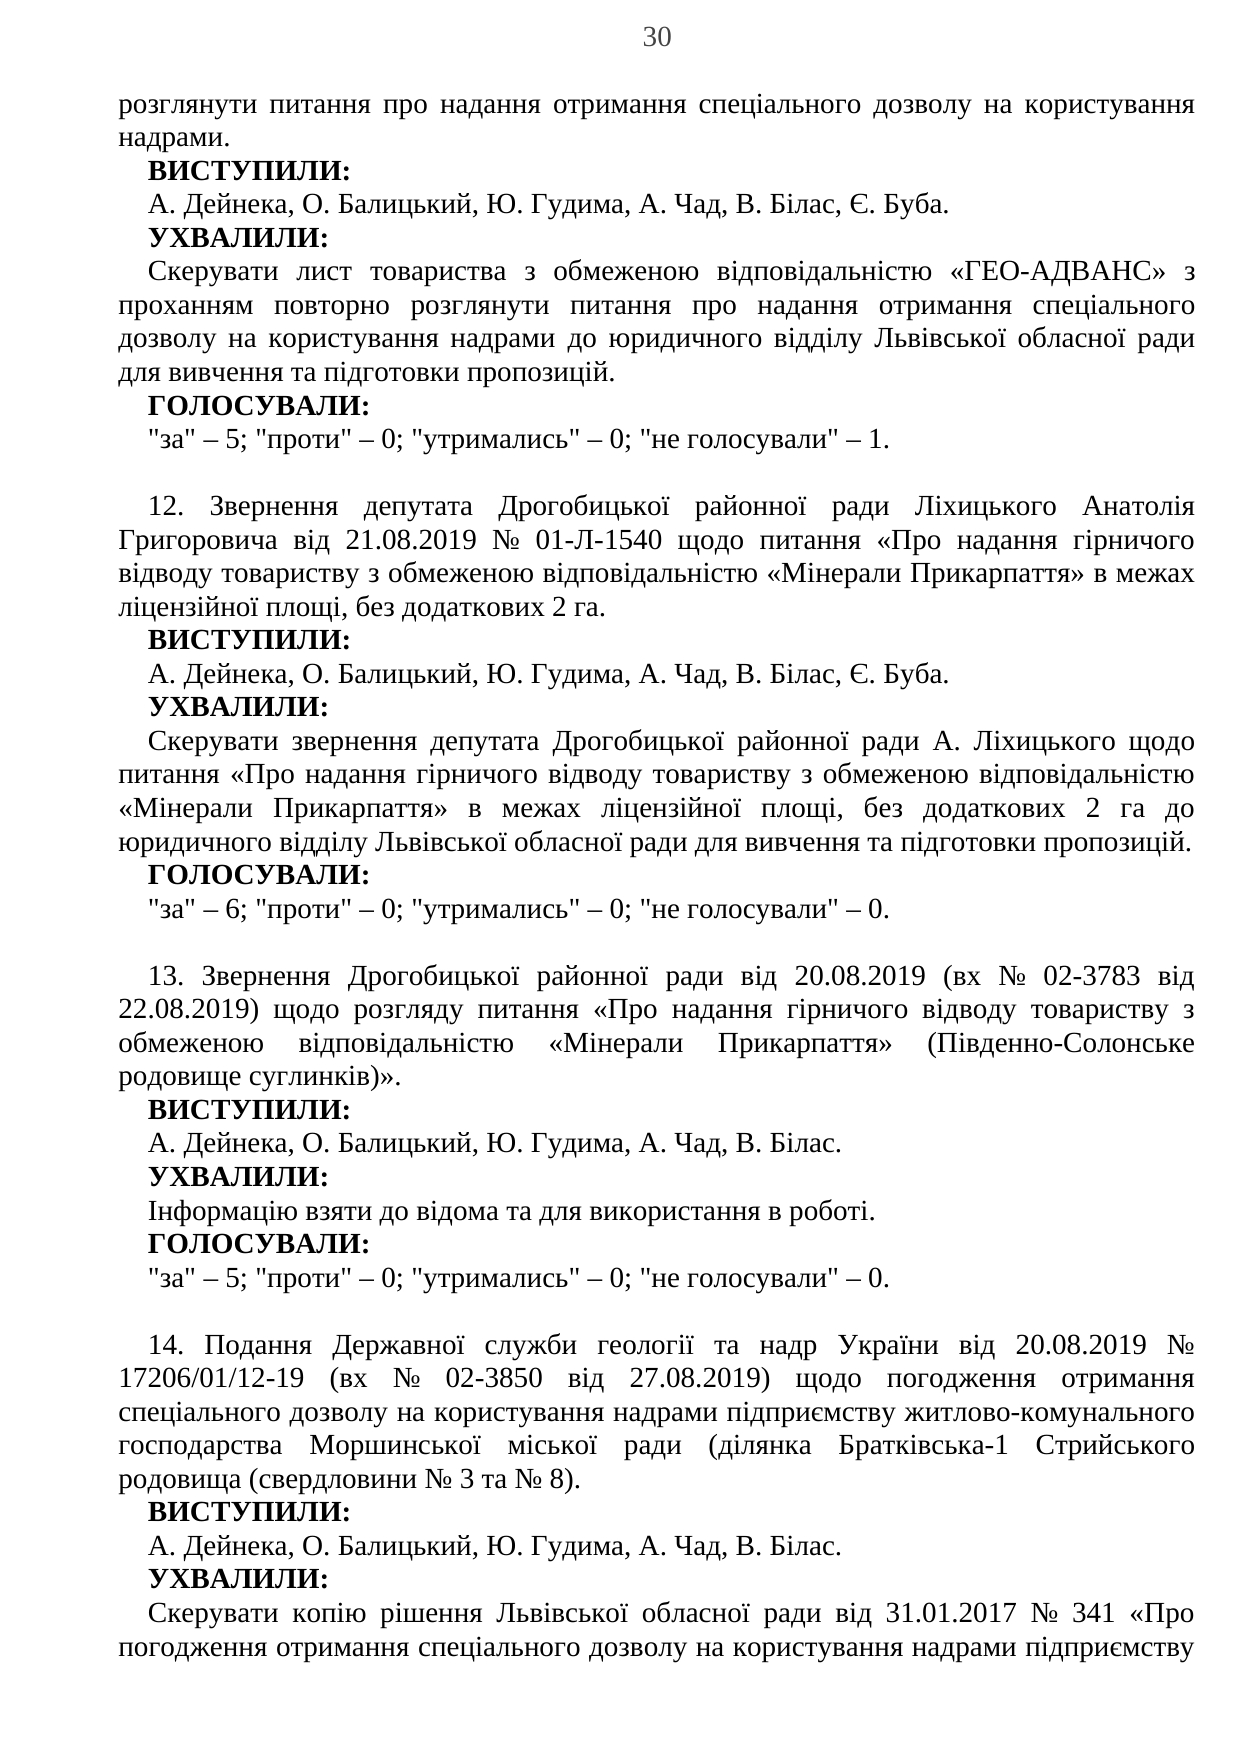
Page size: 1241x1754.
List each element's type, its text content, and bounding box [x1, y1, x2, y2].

text ВИСТУПИЛИ: [118, 1494, 1196, 1528]
text Інформацію взяти до відома та для використання в роботі. [118, 1193, 1196, 1226]
text А. Дейнека, О. Балицький, Ю. Гудима, А. Чад, В. Білас. [118, 1528, 1196, 1562]
text А. Дейнека, О. Балицький, Ю. Гудима, А. Чад, В. Білас. [118, 1126, 1196, 1159]
text УХВАЛИЛИ: [118, 220, 1196, 253]
text Скерувати лист товариства з обмеженою відповідальністю «ГЕО-АДВАНС» з проханням повторно розглянути питання про надання отримання спеціального дозволу на користування надрами до юридичного відділу Львівської обласної ради для вивчення та підготовки пропозицій. [118, 253, 1196, 388]
text "за" – 5; "проти" – 0; "утримались" – 0; "не голосували" – 0. [118, 1260, 1196, 1293]
text А. Дейнека, О. Балицький, Ю. Гудима, А. Чад, В. Білас, Є. Буба. [118, 186, 1196, 220]
text ГОЛОСУВАЛИ: [118, 388, 1196, 421]
text Скерувати звернення депутата Дрогобицької районної ради А. Ліхицького щодо питання «Про надання гірничого відводу товариству з обмеженою відповідальністю «Мінерали Прикарпаття» в межах ліцензійної площі, без додаткових 2 га до юридичного відділу Львівської обласної ради для вивчення та підготовки пропозицій. [118, 723, 1196, 857]
text УХВАЛИЛИ: [118, 1562, 1196, 1595]
text 14. Подання Державної служби геології та надр України від 20.08.2019 № 17206/01/12-19 (вх № 02-3850 від 27.08.2019) щодо погодження отримання спеціального дозволу на користування надрами підприємству житлово-комунального господарства Моршинської міської ради (ділянка Братківська-1 Стрийського родовища (свердловини № 3 та № 8). [118, 1327, 1196, 1494]
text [118, 1595, 1196, 1662]
text А. Дейнека, О. Балицький, Ю. Гудима, А. Чад, В. Білас, Є. Буба. [118, 656, 1196, 689]
text ВИСТУПИЛИ: [118, 153, 1196, 186]
text "за" – 6; "проти" – 0; "утримались" – 0; "не голосували" – 0. [118, 891, 1196, 924]
text ВИСТУПИЛИ: [118, 622, 1196, 656]
text УХВАЛИЛИ: [118, 1159, 1196, 1193]
text 13. Звернення Дрогобицької районної ради від 20.08.2019 (вх № 02-3783 від 22.08.2019) щодо розгляду питання «Про надання гірничого відводу товариству з обмеженою відповідальністю «Мінерали Прикарпаття» (Південно-Солонське родовище суглинків)». [118, 958, 1196, 1092]
text УХВАЛИЛИ: [118, 689, 1196, 723]
text ГОЛОСУВАЛИ: [118, 1226, 1196, 1260]
text ВИСТУПИЛИ: [118, 1092, 1196, 1126]
text "за" – 5; "проти" – 0; "утримались" – 0; "не голосували" – 1. [118, 421, 1196, 455]
text ГОЛОСУВАЛИ: [118, 857, 1196, 891]
text 12. Звернення депутата Дрогобицької районної ради Ліхицького Анатолія Григоровича від 21.08.2019 № 01-Л-1540 щодо питання «Про надання гірничого відводу товариству з обмеженою відповідальністю «Мінерали Прикарпаття» в межах ліцензійної площі, без додаткових 2 га. [118, 488, 1196, 622]
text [118, 86, 1196, 153]
